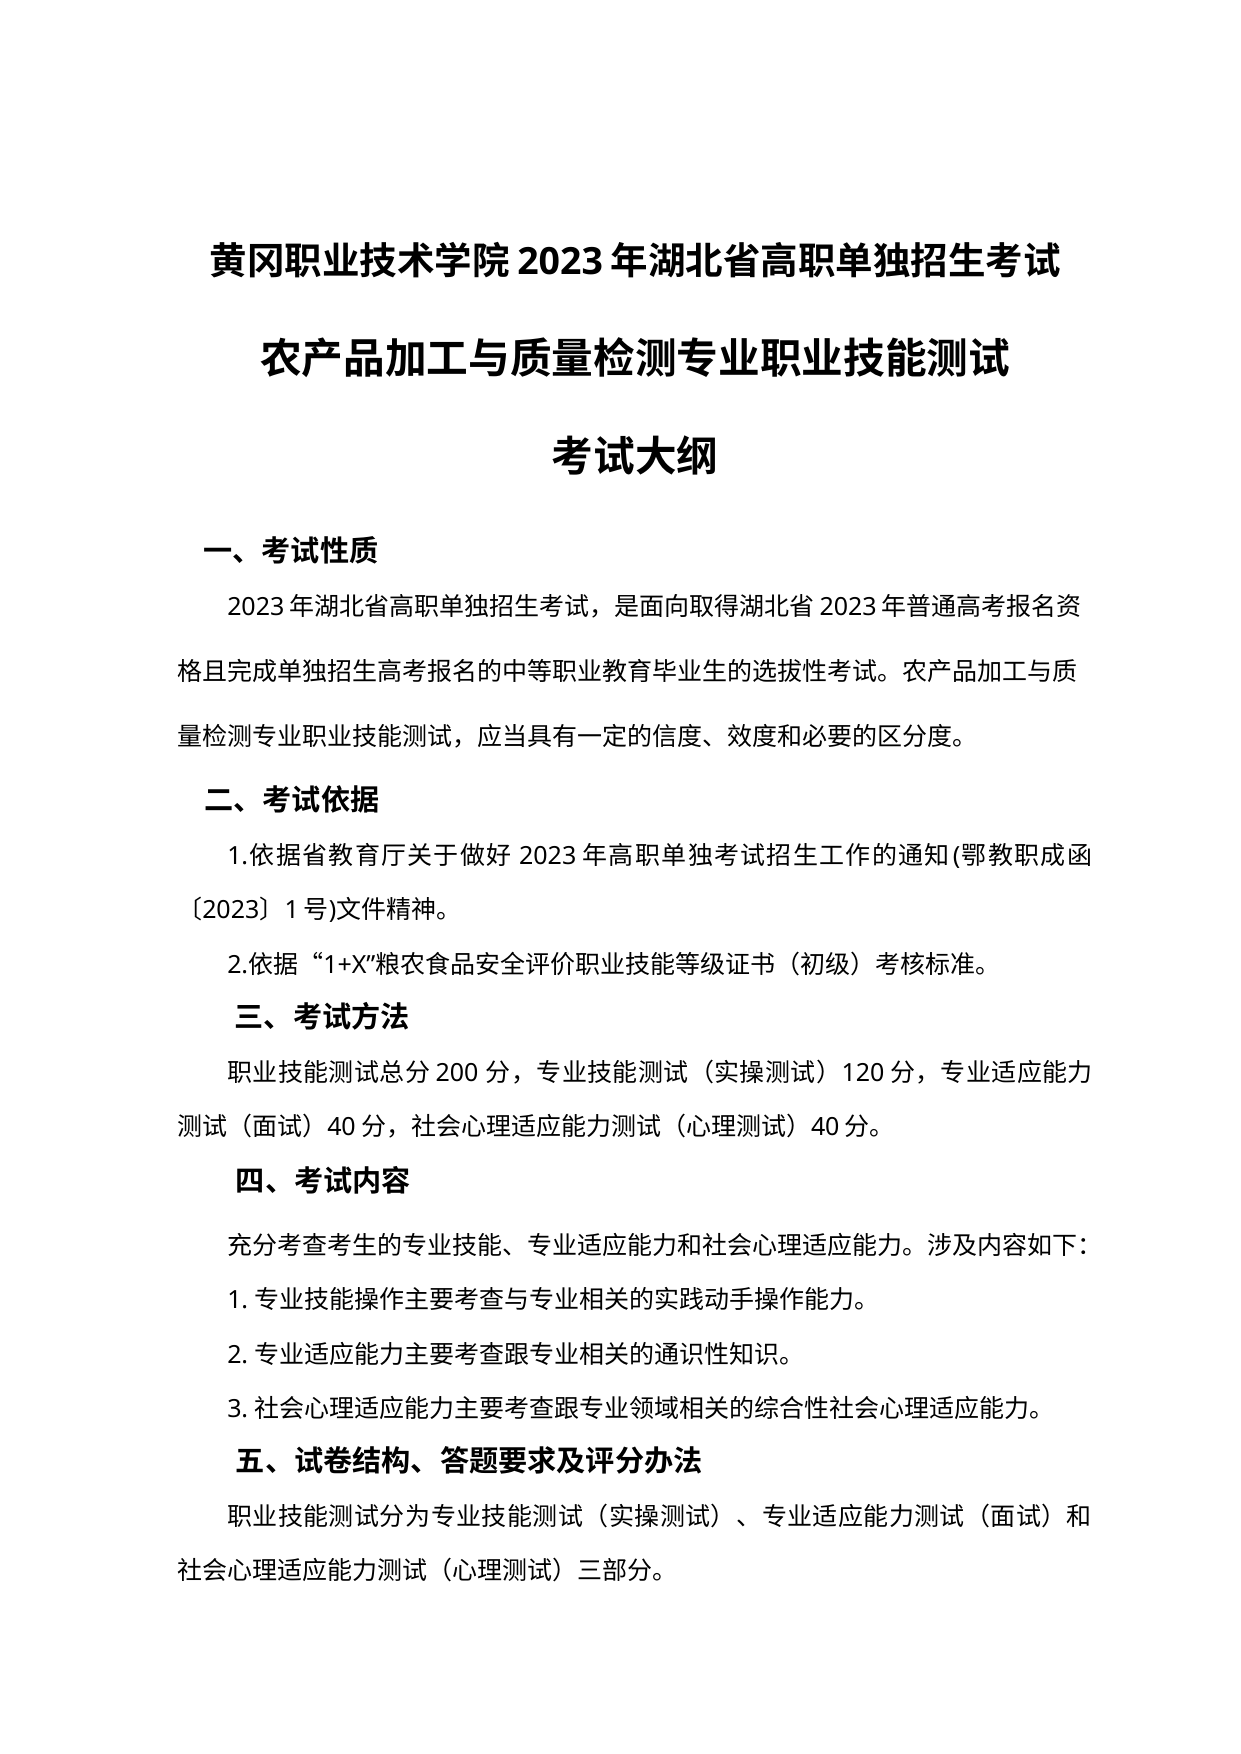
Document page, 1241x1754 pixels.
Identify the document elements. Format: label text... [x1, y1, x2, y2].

text 2. 专业适应能力主要考查跟专业相关的通识性知识。 [177, 1320, 1093, 1374]
text 三、考试方法 [177, 984, 1093, 1038]
text 1.依据省教育厅关于做好2023年高职单独考试招生工作的通知(鄂教职成函〔2023〕1号)文件精神。 [177, 821, 1093, 930]
text 黄冈职业技术学院2023年湖北省高职单独招生考试 [177, 226, 1093, 291]
text 职业技能测试分为专业技能测试（实操测试）、专业适应能力测试（面试）和社会心理适应能力测试（心理测试）三部分。 [177, 1482, 1093, 1591]
text 1. 专业技能操作主要考查与专业相关的实践动手操作能力。 [177, 1266, 1093, 1320]
text 四、考试内容 [177, 1146, 1093, 1211]
text 充分考查考生的专业技能、专业适应能力和社会心理适应能力。涉及内容如下： [177, 1211, 1093, 1266]
text 3. 社会心理适应能力主要考查跟专业领域相关的综合性社会心理适应能力。 [177, 1374, 1093, 1428]
text 五、试卷结构、答题要求及评分办法 [177, 1428, 1093, 1482]
text 考试大纲 [177, 421, 1093, 486]
text 2023年湖北省高职单独招生考试，是面向取得湖北省2023年普通高考报名资格且完成单独招生高考报名的中等职业教育毕业生的选拔性考试。农产品加工与质量检测专业职业技能测试，应当具有一定的信度、效度和必要的区分度。 [177, 572, 1093, 767]
text 二、考试依据 [177, 767, 1093, 821]
text 职业技能测试总分200 分，专业技能测试（实操测试）120分，专业适应能力测试（面试）40分，社会心理适应能力测试（心理测试）40分。 [177, 1038, 1093, 1146]
text 2.依据“1+X”粮农食品安全评价职业技能等级证书（初级）考核标准。 [177, 930, 1093, 984]
text 农产品加工与质量检测专业职业技能测试 [177, 323, 1093, 388]
text 一、考试性质 [177, 518, 1093, 572]
